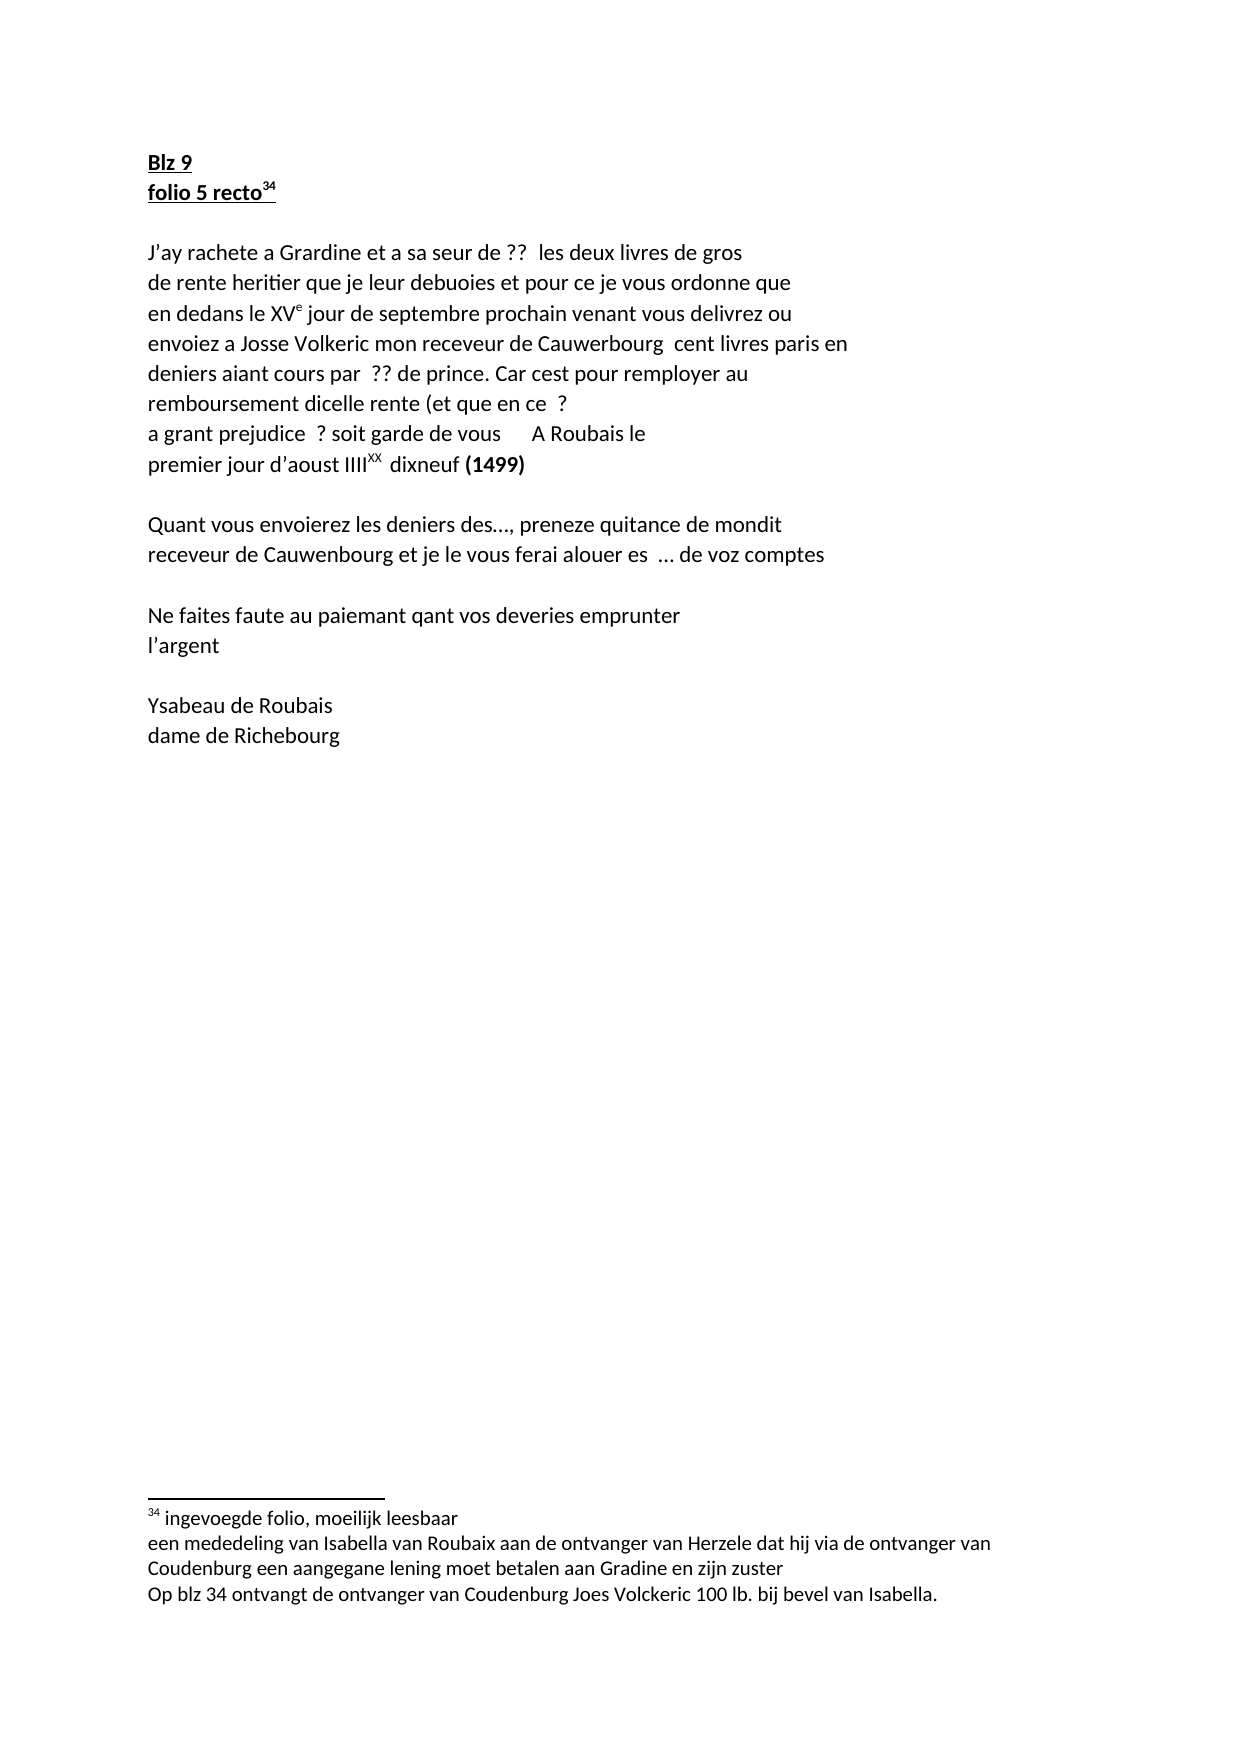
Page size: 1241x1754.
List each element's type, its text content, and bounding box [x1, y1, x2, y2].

text de rente heritier que je leur debuoies et pour ce je vous ordonne que [148, 268, 1093, 296]
text deniers aiant cours par ?? de prince. Car cest pour remployer au [148, 359, 1093, 387]
text en dedans le XVe jour de septembre prochain venant vous delivrez ou [148, 299, 1093, 327]
text folio 5 recto [148, 178, 1093, 206]
text dame de Richebourg [148, 722, 1093, 749]
text Blz 9 [148, 148, 1093, 176]
text J’ay rachete a Grardine et a sa seur de ?? les deux livres de gros [148, 238, 1093, 266]
text Ne faites faute au paiemant qant vos deveries emprunter [148, 601, 1093, 629]
text envoiez a Josse Volkeric mon receveur de Cauwerbourg cent livres paris en [148, 329, 1093, 357]
text premier jour d’aoust IIIIXX dixneuf (1499) [148, 450, 1093, 478]
text Quant vous envoierez les deniers des…, preneze quitance de mondit [148, 510, 1093, 538]
text l’argent [148, 631, 1093, 659]
text remboursement dicelle rente (et que en ce ? [148, 389, 1093, 417]
text receveur de Cauwenbourg et je le vous ferai alouer es … de voz comptes [148, 540, 1093, 568]
text a grant prejudice ? soit garde de vous A Roubais le [148, 419, 1093, 447]
text Ysabeau de Roubais [148, 691, 1093, 719]
